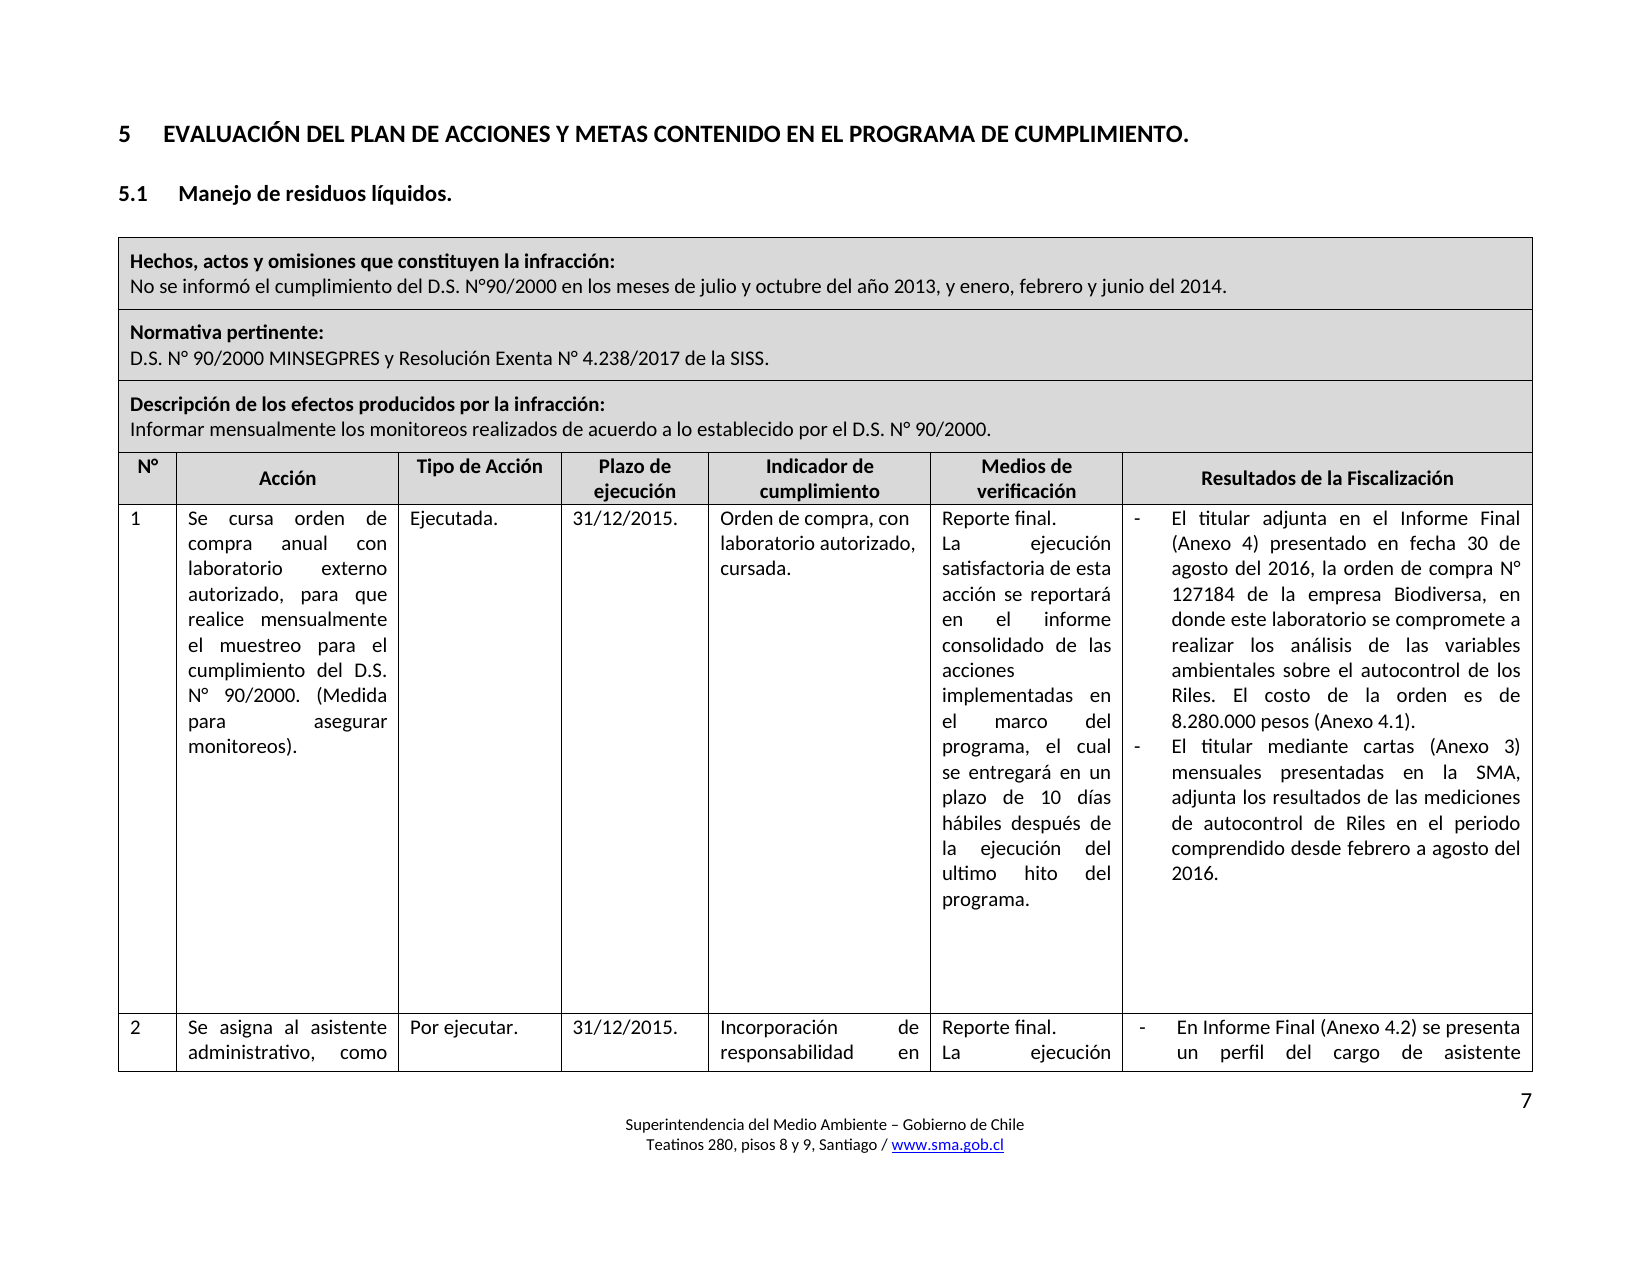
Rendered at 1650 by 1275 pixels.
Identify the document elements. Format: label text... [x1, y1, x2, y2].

table_cell Orden de compra, con laboratorio autorizado, cursada. [709, 505, 930, 1013]
table_header Hechos, actos y omisiones que constituyen la infracción: No se informó el cumplimiento del D.S. N°90/2000 en los meses de julio y octubre del año 2013, y enero, febrero y junio del 2014. [119, 238, 1532, 309]
table_cell Por ejecutar. [399, 1014, 561, 1071]
table_cell 2 [119, 1014, 176, 1071]
subtitle EVALUACIÓN DEL PLAN DE ACCIONES Y METAS CONTENIDO EN EL PROGRAMA DE CUMPLIMIENTO. [118, 118, 1532, 149]
table_cell 31/12/2015. [562, 1014, 708, 1071]
table_cell Resultados de la Fiscalización [1123, 453, 1532, 504]
subtitle Manejo de residuos líquidos. [118, 179, 1532, 207]
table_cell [1123, 1014, 1532, 1071]
table_cell El titular adjunta en el Informe Final (Anexo 4) presentado en fecha 30 de agosto del 2016, la orden de compra N° 127184 de la empresa Biodiversa, en donde este laboratorio se compromete a realizar los análisis de las variables ambientales sobre el autocontrol de los Riles. El costo de la orden es de 8.280.000 pesos (Anexo 4.1). El titular mediante cartas (Anexo 3) mensuales presentadas en la SMA, adjunta los resultados de las mediciones de autocontrol de Riles en el periodo comprendido desde febrero a agosto del 2016. [1123, 505, 1532, 1013]
table_cell Ejecutada. [399, 505, 561, 1013]
table_cell Descripción de los efectos producidos por la infracción: Informar mensualmente los monitoreos realizados de acuerdo a lo establecido por el D.S. N° 90/2000. [119, 381, 1532, 452]
table_cell 1 [119, 505, 176, 1013]
table_cell 31/12/2015. [562, 505, 708, 1013]
table_cell Acción [177, 453, 398, 504]
table_cell Medios de verificación [931, 453, 1122, 504]
table_cell Tipo de Acción [399, 453, 561, 504]
table_cell Plazo de ejecución [562, 453, 708, 504]
table_cell Se cursa orden de compra anual con laboratorio externo autorizado, para que realice mensualmente el muestreo para el cumplimiento del D.S. N° 90/2000. (Medida para asegurar monitoreos). [177, 505, 398, 1013]
table_cell N° [119, 453, 176, 504]
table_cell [709, 1014, 930, 1071]
table_cell Normativa pertinente: D.S. N° 90/2000 MINSEGPRES y Resolución Exenta N° 4.238/2017 de la SISS. [119, 310, 1532, 380]
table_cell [931, 1014, 1122, 1071]
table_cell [177, 1014, 398, 1071]
table_cell Indicador de cumplimiento [709, 453, 930, 504]
